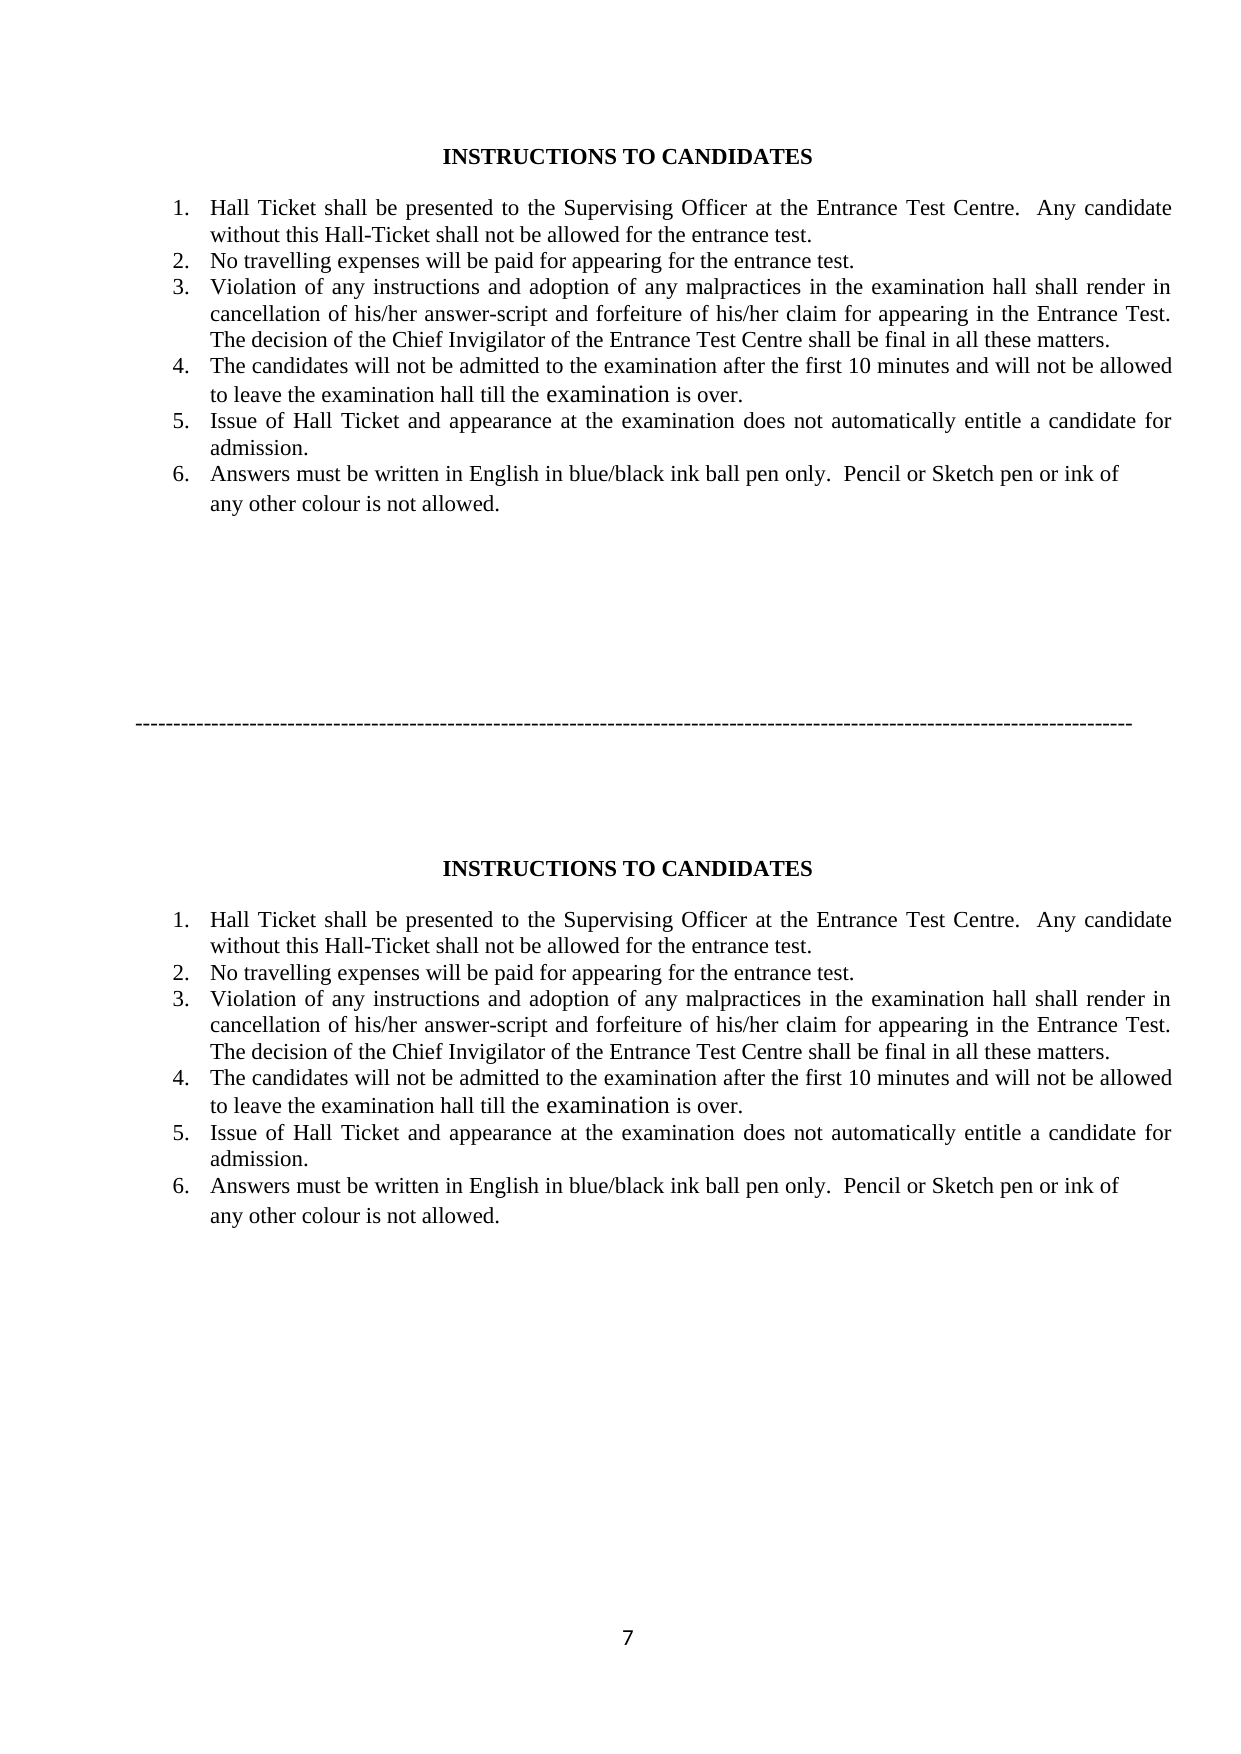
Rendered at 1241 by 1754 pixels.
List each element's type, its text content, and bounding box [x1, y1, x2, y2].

list Violation of any instructions and adoption of any malpractices in the examination hall shall render in cancellation of his/her answer-script and forfeiture of his/her claim for appearing in the Entrance Test. The decision of the Chief Invigilator of the Entrance Test Centre shall be final in all these matters. [172, 273, 1173, 352]
list Answers must be written in English in blue/black ink ball pen only. Pencil or Sketch pen or ink of any other colour is not allowed. [172, 460, 1120, 517]
list The candidates will not be admitted to the examination after the first 10 minutes and will not be allowed to leave the examination hall till the examination is over. [172, 1064, 1173, 1119]
list No travelling expenses will be paid for appearing for the entrance test. [172, 247, 1173, 273]
list Answers must be written in English in blue/black ink ball pen only. Pencil or Sketch pen or ink of any other colour is not allowed. [172, 1172, 1120, 1228]
text ----------------------------------------------------------------------------------------------------------------------------------- [135, 709, 1173, 736]
list The candidates will not be admitted to the examination after the first 10 minutes and will not be allowed to leave the examination hall till the examination is over. [172, 352, 1173, 408]
text INSTRUCTIONS TO CANDIDATES [135, 143, 1120, 170]
list Issue of Hall Ticket and appearance at the examination does not automatically entitle a candidate for admission. [172, 1119, 1173, 1172]
list Hall Ticket shall be presented to the Supervising Officer at the Entrance Test Centre. Any candidate without this Hall-Ticket shall not be allowed for the entrance test. [172, 194, 1173, 247]
list Issue of Hall Ticket and appearance at the examination does not automatically entitle a candidate for admission. [172, 408, 1173, 460]
list Hall Ticket shall be presented to the Supervising Officer at the Entrance Test Centre. Any candidate without this Hall-Ticket shall not be allowed for the entrance test. [172, 906, 1173, 959]
list Violation of any instructions and adoption of any malpractices in the examination hall shall render in cancellation of his/her answer-script and forfeiture of his/her claim for appearing in the Entrance Test. The decision of the Chief Invigilator of the Entrance Test Centre shall be final in all these matters. [172, 985, 1173, 1064]
text INSTRUCTIONS TO CANDIDATES [135, 855, 1120, 881]
list No travelling expenses will be paid for appearing for the entrance test. [172, 959, 1173, 985]
